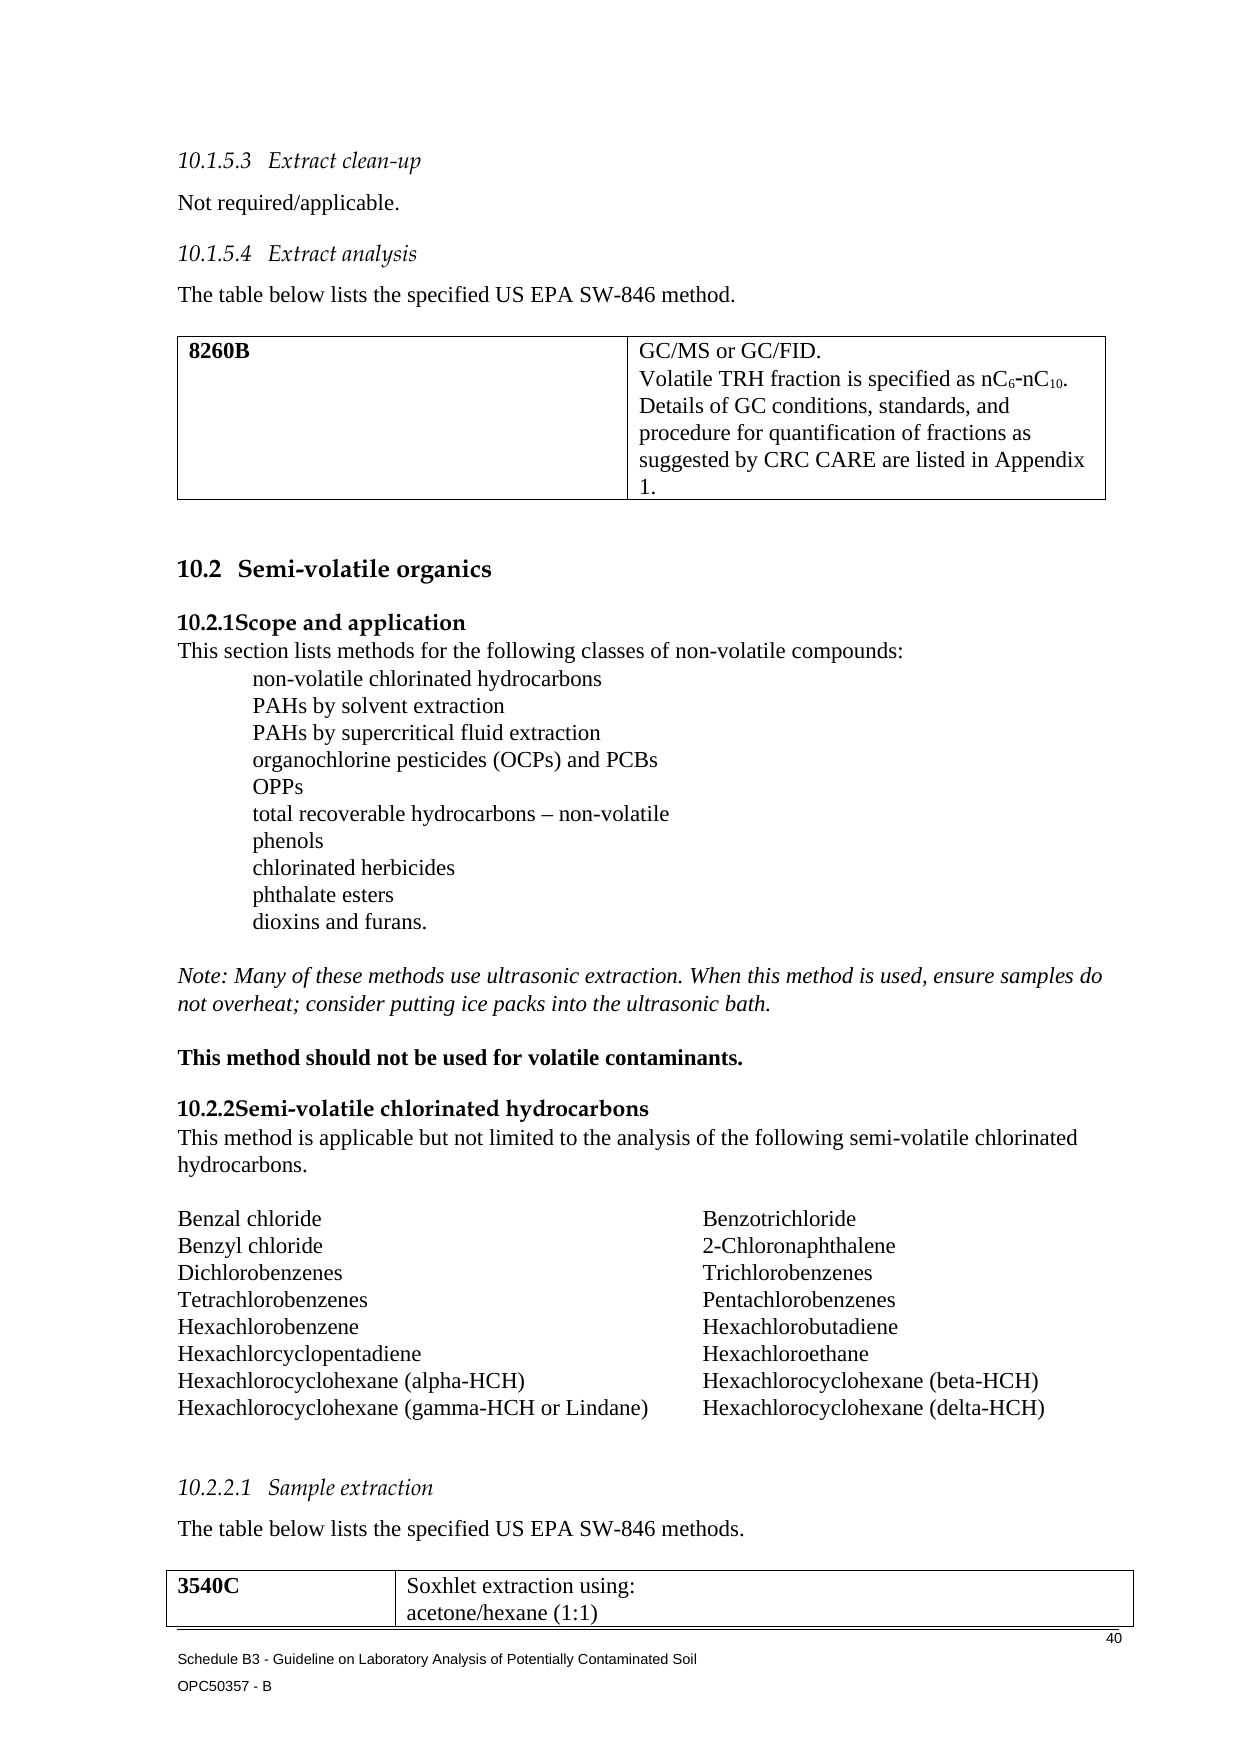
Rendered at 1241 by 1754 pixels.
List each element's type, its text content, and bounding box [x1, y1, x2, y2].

text PAHs by supercritical fluid extraction [252, 718, 1122, 745]
table_header GC/MS or GC/FID. Volatile TRH fraction is specified as nC6nC10. Details of GC conditions, standards, and procedure for quantification of fractions as suggested by CRC CARE are listed in Appendix 1. [628, 337, 1105, 499]
text Hexachlorobenzene Hexachlorobutadiene [177, 1312, 1122, 1339]
table_header 8260B [178, 337, 627, 499]
text dioxins and furans. [252, 908, 1122, 935]
subtitle Extract analysis [177, 240, 1122, 267]
text Hexachlorocyclohexane (alpha-HCH) Hexachlorocyclohexane (beta-HCH) [177, 1367, 1122, 1394]
text Tetrachlorobenzenes Pentachlorobenzenes [177, 1285, 1122, 1312]
table_header 3540C [167, 1571, 395, 1626]
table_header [396, 1571, 1133, 1626]
subtitle Semi-volatile chlorinated hydrocarbons [177, 1095, 1122, 1123]
text PAHs by solvent extraction [252, 691, 1122, 718]
text phthalate esters [252, 881, 1122, 908]
text Hexachlorocyclohexane (gamma-HCH or Lindane) Hexachlorocyclohexane (delta-HCH) [177, 1394, 1122, 1421]
text Note: Many of these methods use ultrasonic extraction. When this method is used, ensure samples do not overheat; consider putting ice packs into the ultrasonic bath. [177, 962, 1122, 1016]
text chlorinated herbicides [252, 853, 1122, 881]
text This section lists methods for the following classes of non-volatile compounds: [177, 637, 1122, 664]
subtitle Sample extraction [177, 1474, 1122, 1502]
subtitle Scope and application [177, 609, 1122, 637]
text Not required/applicable. [177, 188, 1122, 215]
text non-volatile chlorinated hydrocarbons [252, 664, 1122, 691]
text Hexachlorcyclopentadiene Hexachloroethane [177, 1339, 1122, 1367]
text OPPs [252, 772, 1122, 799]
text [177, 280, 1122, 307]
text total recoverable hydrocarbons – non-volatile [252, 799, 1122, 826]
text organochlorine pesticides (OCPs) and PCBs [252, 745, 1122, 772]
subtitle Semi-volatile organics [177, 554, 1122, 584]
text This method is applicable but not limited to the analysis of the following semi-volatile chlorinated hydrocarbons. [177, 1123, 1122, 1177]
text This method should not be used for volatile contaminants. [177, 1043, 1122, 1070]
text Benzal chloride Benzotrichloride [177, 1204, 1122, 1231]
text Benzyl chloride 2-Chloronaphthalene [177, 1231, 1122, 1258]
subtitle Extract clean-up [177, 148, 1122, 175]
text Dichlorobenzenes Trichlorobenzenes [177, 1258, 1122, 1285]
text The table below lists the specified US EPA SW-846 methods. [177, 1514, 1122, 1542]
text phenols [252, 826, 1122, 853]
